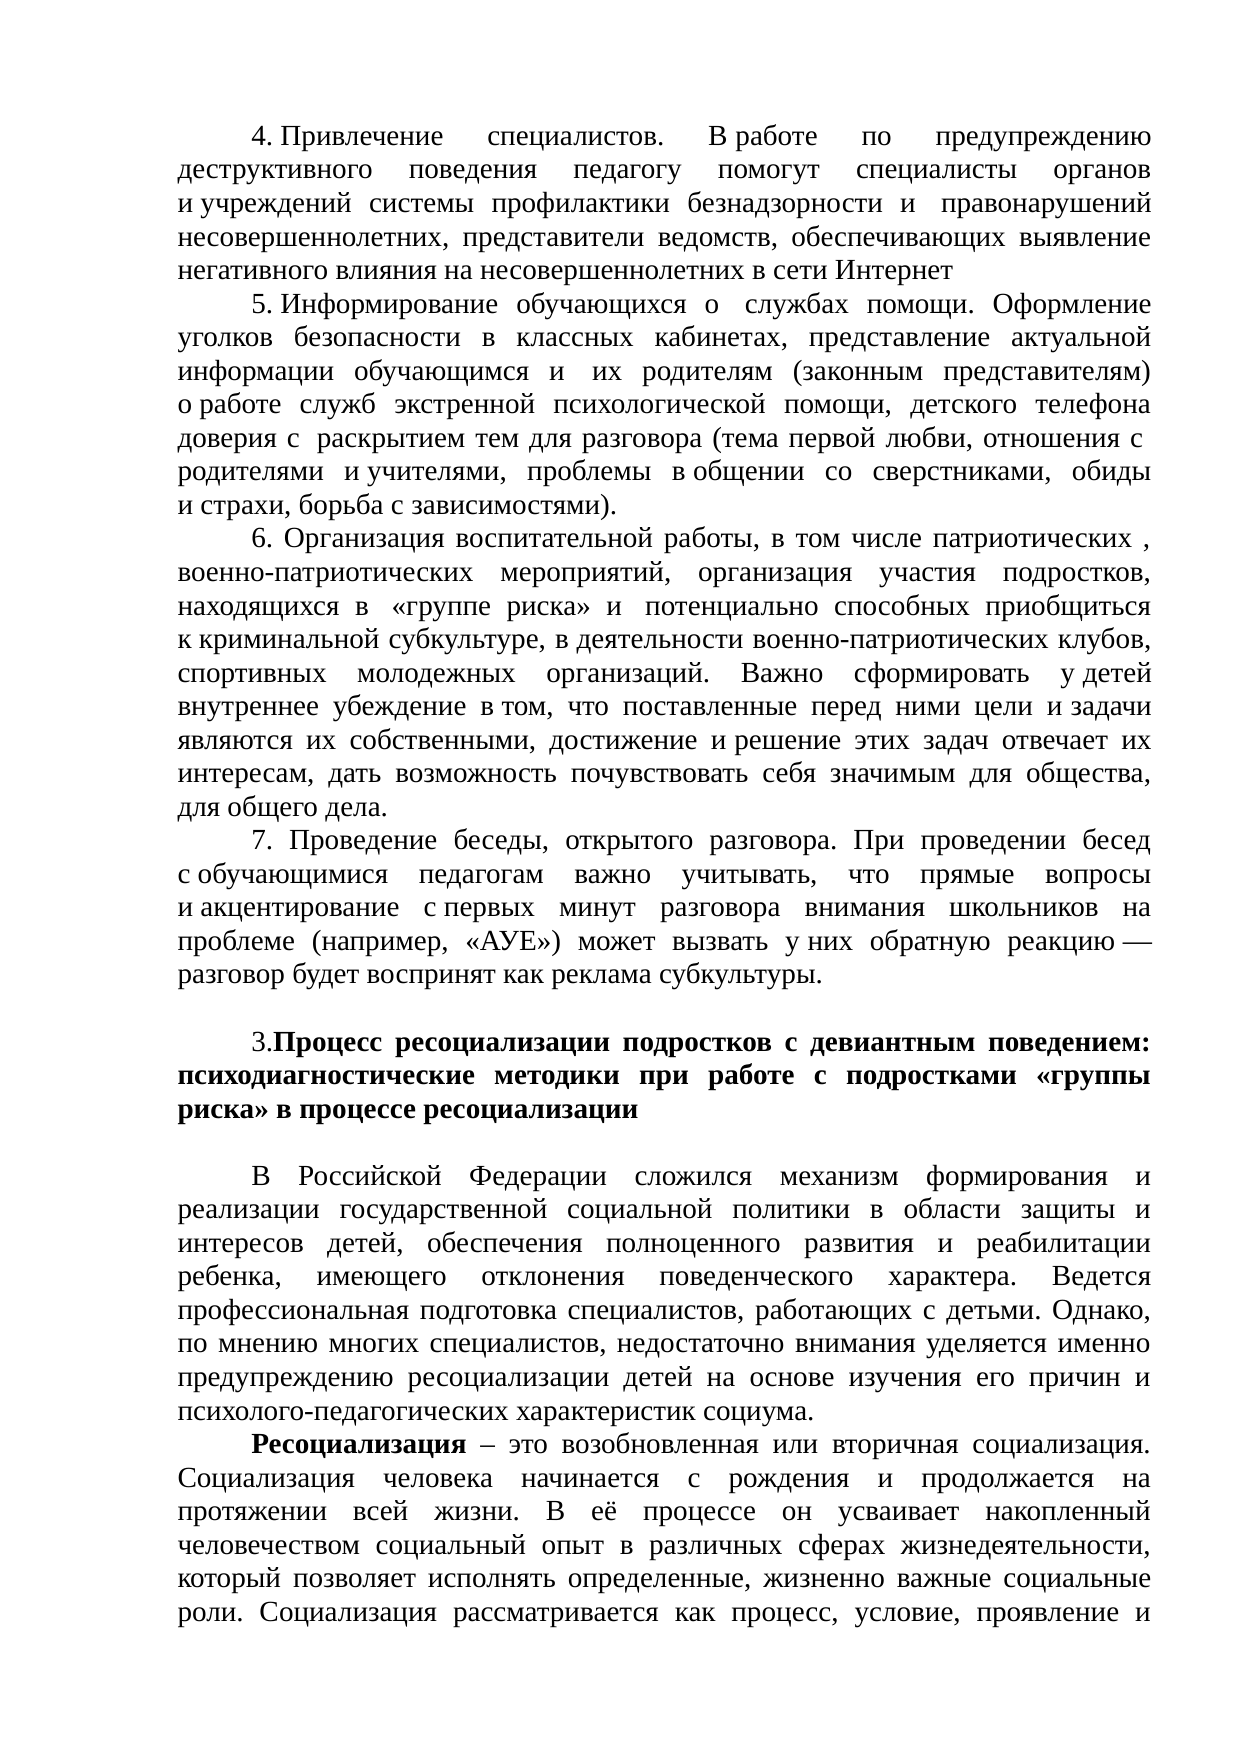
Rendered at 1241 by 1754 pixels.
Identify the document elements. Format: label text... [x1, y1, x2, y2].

text 7. Проведение беседы, открытого разговора. При проведении бесед с обучающимися педагогам важно учитывать, что прямые вопросы и акцентирование с первых минут разговора внимания школьников на проблеме (например, «АУЕ») может вызвать у них обратную реакцию — разговор будет воспринят как реклама субкультуры. [177, 822, 1152, 990]
text В Российской Федерации сложился механизм формирования и реализации государственной социальной политики в области защиты и интересов детей, обеспечения полноценного развития и реабилитации ребенка, имеющего отклонения поведенческого характера. Ведется профессиональная подготовка специалистов, работающих с детьми. Однако, по мнению многих специалистов, недостаточно внимания уделяется именно предупреждению ресоциализации детей на основе изучения его причин и психолого-педагогических характеристик социума. [177, 1158, 1152, 1426]
text 6. Организация воспитательной работы, в том числе патриотических , военно-патриотических мероприятий, организация участия подростков, находящихся в «группе риска» и потенциально способных приобщиться к криминальной субкультуре, в деятельности военно-патриотических клубов, спортивных молодежных организаций. Важно сформировать у детей внутреннее убеждение в том, что поставленные перед ними цели и задачи являются их собственными, достижение и решение этих задач отвечает их интересам, дать возможность почувствовать себя значимым для общества, для общего дела. [177, 521, 1152, 822]
list 3.Процесс ресоциализации подростков с девиантным поведением: психодиагностические методики при работе с подростками «группы риска» в процессе ресоциализации [177, 1024, 1152, 1124]
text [177, 1426, 1152, 1627]
text 5. Информирование обучающихся о службах помощи. Оформление уголков безопасности в классных кабинетах, представление актуальной информации обучающимся и их родителям (законным представителям) о работе служб экстренной психологической помощи, детского телефона доверия с раскрытием тем для разговора (тема первой любви, отношения с родителями и учителями, проблемы в общении со сверстниками, обиды и страхи, борьба с зависимостями). [177, 286, 1152, 521]
text 4. Привлечение специалистов. В работе по предупреждению деструктивного поведения педагогу помогут специалисты органов и учреждений системы профилактики безнадзорности и правонарушений несовершеннолетних, представители ведомств, обеспечивающих выявление негативного влияния на несовершеннолетних в сети Интернет [177, 118, 1152, 286]
